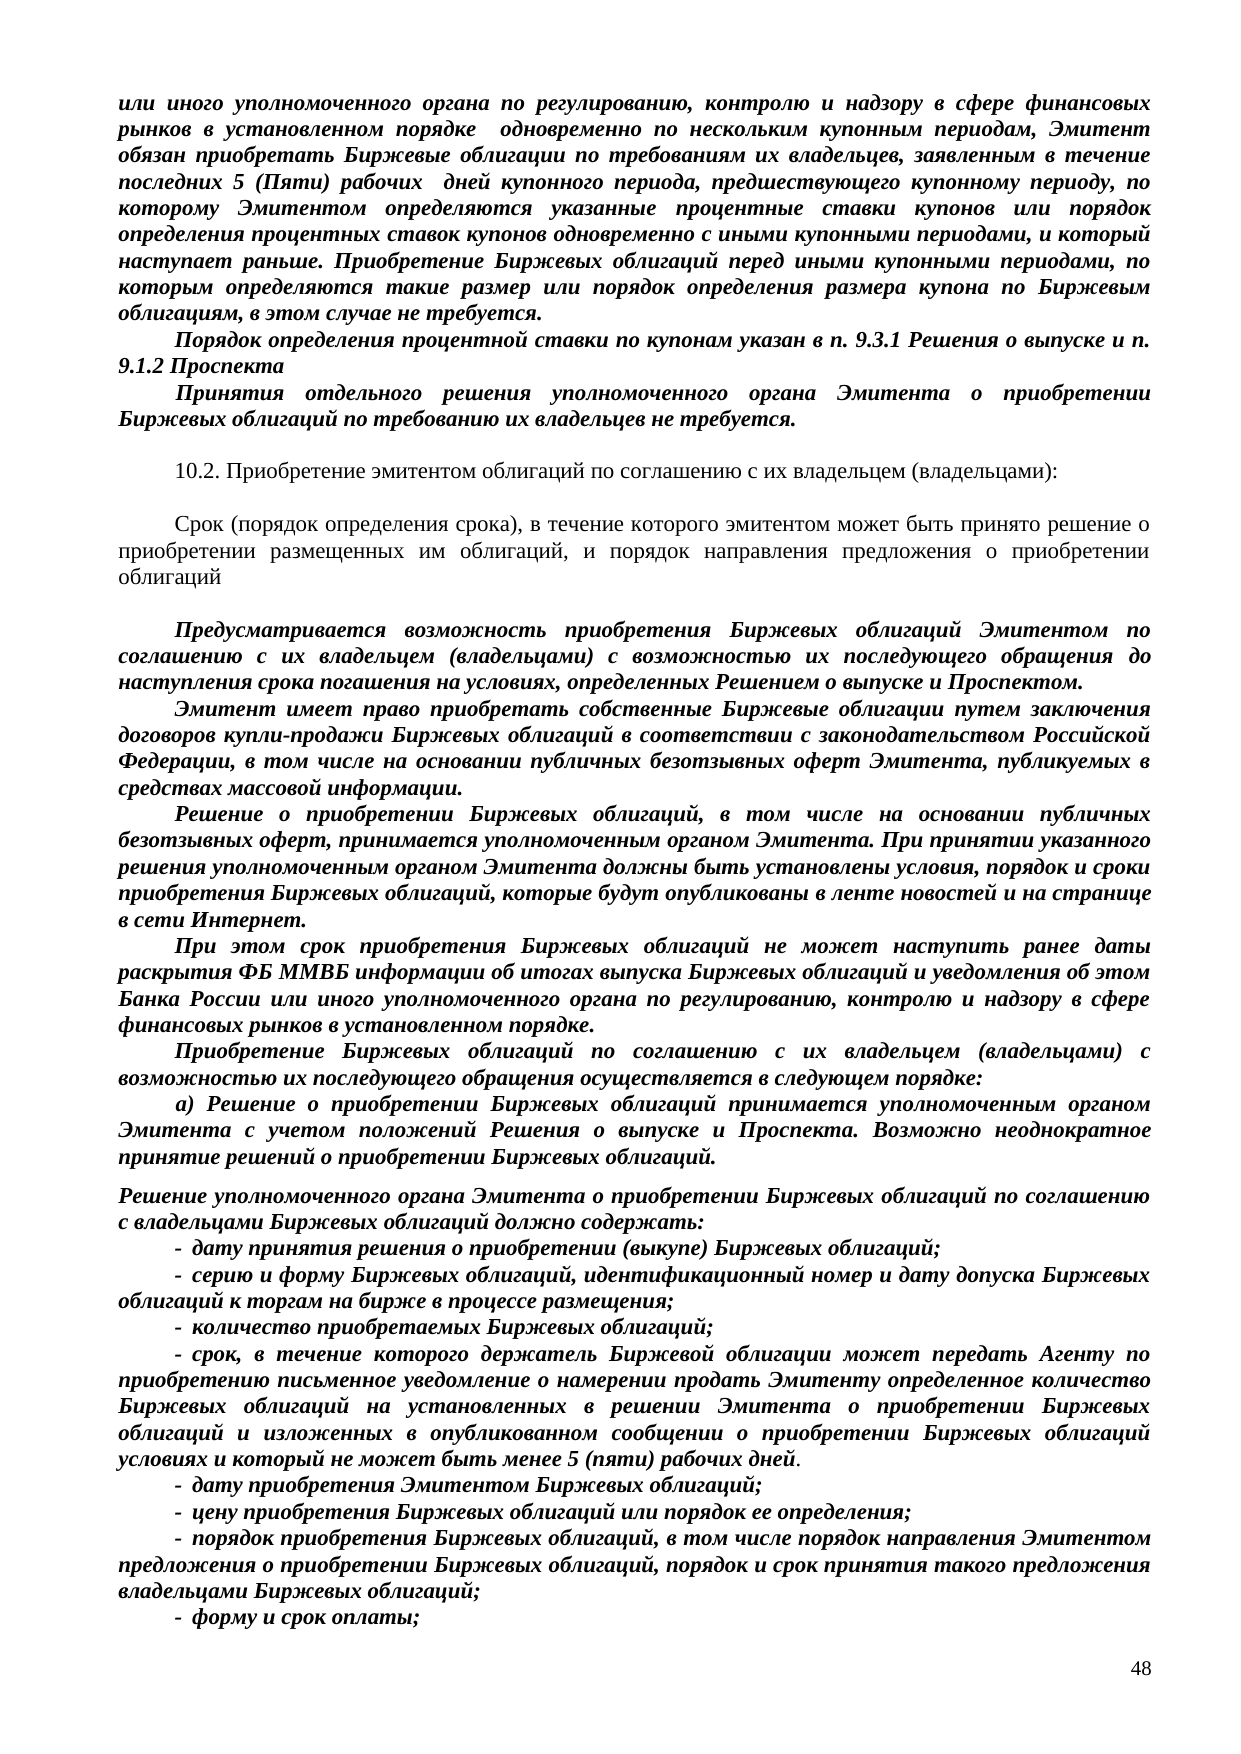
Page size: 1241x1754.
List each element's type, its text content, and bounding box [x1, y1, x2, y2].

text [118, 89, 1152, 326]
text - форму и срок оплаты; [118, 1603, 1152, 1630]
text - серию и форму Биржевых облигаций, идентификационный номер и дату допуска Биржевых облигаций к торгам на бирже в процессе размещения; [118, 1261, 1152, 1313]
text - дату приобретения Эмитентом Биржевых облигаций; [118, 1472, 1152, 1498]
text Предусматривается возможность приобретения Биржевых облигаций Эмитентом по соглашению с их владельцем (владельцами) с возможностью их последующего обращения до наступления срока погашения на условиях, определенных Решением о выпуске и Проспектом. [118, 616, 1152, 695]
text Принятия отдельного решения уполномоченного органа Эмитента о приобретении Биржевых облигаций по требованию их владельцев не требуется. [118, 378, 1152, 431]
text Эмитент имеет право приобретать собственные Биржевые облигации путем заключения договоров купли-продажи Биржевых облигаций в соответствии с законодательством Российской Федерации, в том числе на основании публичных безотзывных оферт Эмитента, публикуемых в средствах массовой информации. [118, 695, 1152, 800]
text Решение уполномоченного органа Эмитента о приобретении Биржевых облигаций по соглашению с владельцами Биржевых облигаций должно содержать: [118, 1182, 1152, 1234]
text - цену приобретения Биржевых облигаций или порядок ее определения; [118, 1498, 1152, 1524]
text 10.2. Приобретение эмитентом облигаций по соглашению с их владельцем (владельцами): [118, 458, 1152, 484]
text а) Решение о приобретении Биржевых облигаций принимается уполномоченным органом Эмитента с учетом положений Решения о выпуске и Проспекта. Возможно неоднократное принятие решений о приобретении Биржевых облигаций. [118, 1090, 1152, 1169]
text Решение о приобретении Биржевых облигаций, в том числе на основании публичных безотзывных оферт, принимается уполномоченным органом Эмитента. При принятии указанного решения уполномоченным органом Эмитента должны быть установлены условия, порядок и сроки приобретения Биржевых облигаций, которые будут опубликованы в ленте новостей и на странице в сети Интернет. [118, 800, 1152, 932]
text Срок (порядок определения срока), в течение которого эмитентом может быть принято решение о приобретении размещенных им облигаций, и порядок направления предложения о приобретении облигаций [118, 510, 1152, 589]
text - дату принятия решения о приобретении (выкупе) Биржевых облигаций; [118, 1234, 1152, 1261]
text При этом срок приобретения Биржевых облигаций не может наступить ранее даты раскрытия ФБ ММВБ информации об итогах выпуска Биржевых облигаций и уведомления об этом Банка России или иного уполномоченного органа по регулированию, контролю и надзору в сфере финансовых рынков в установленном порядке. [118, 932, 1152, 1037]
text Порядок определения процентной ставки по купонам указан в п. 9.3.1 Решения о выпуске и п. 9.1.2 Проспекта [118, 326, 1152, 378]
text - срок, в течение которого держатель Биржевой облигации может передать Агенту по приобретению письменное уведомление о намерении продать Эмитенту определенное количество Биржевых облигаций на установленных в решении Эмитента о приобретении Биржевых облигаций и изложенных в опубликованном сообщении о приобретении Биржевых облигаций условиях и который не может быть менее 5 (пяти) рабочих дней. [118, 1340, 1152, 1472]
text - порядок приобретения Биржевых облигаций, в том числе порядок направления Эмитентом предложения о приобретении Биржевых облигаций, порядок и срок принятия такого предложения владельцами Биржевых облигаций; [118, 1524, 1152, 1603]
text Приобретение Биржевых облигаций по соглашению с их владельцем (владельцами) с возможностью их последующего обращения осуществляется в следующем порядке: [118, 1037, 1152, 1090]
text - количество приобретаемых Биржевых облигаций; [118, 1313, 1152, 1340]
